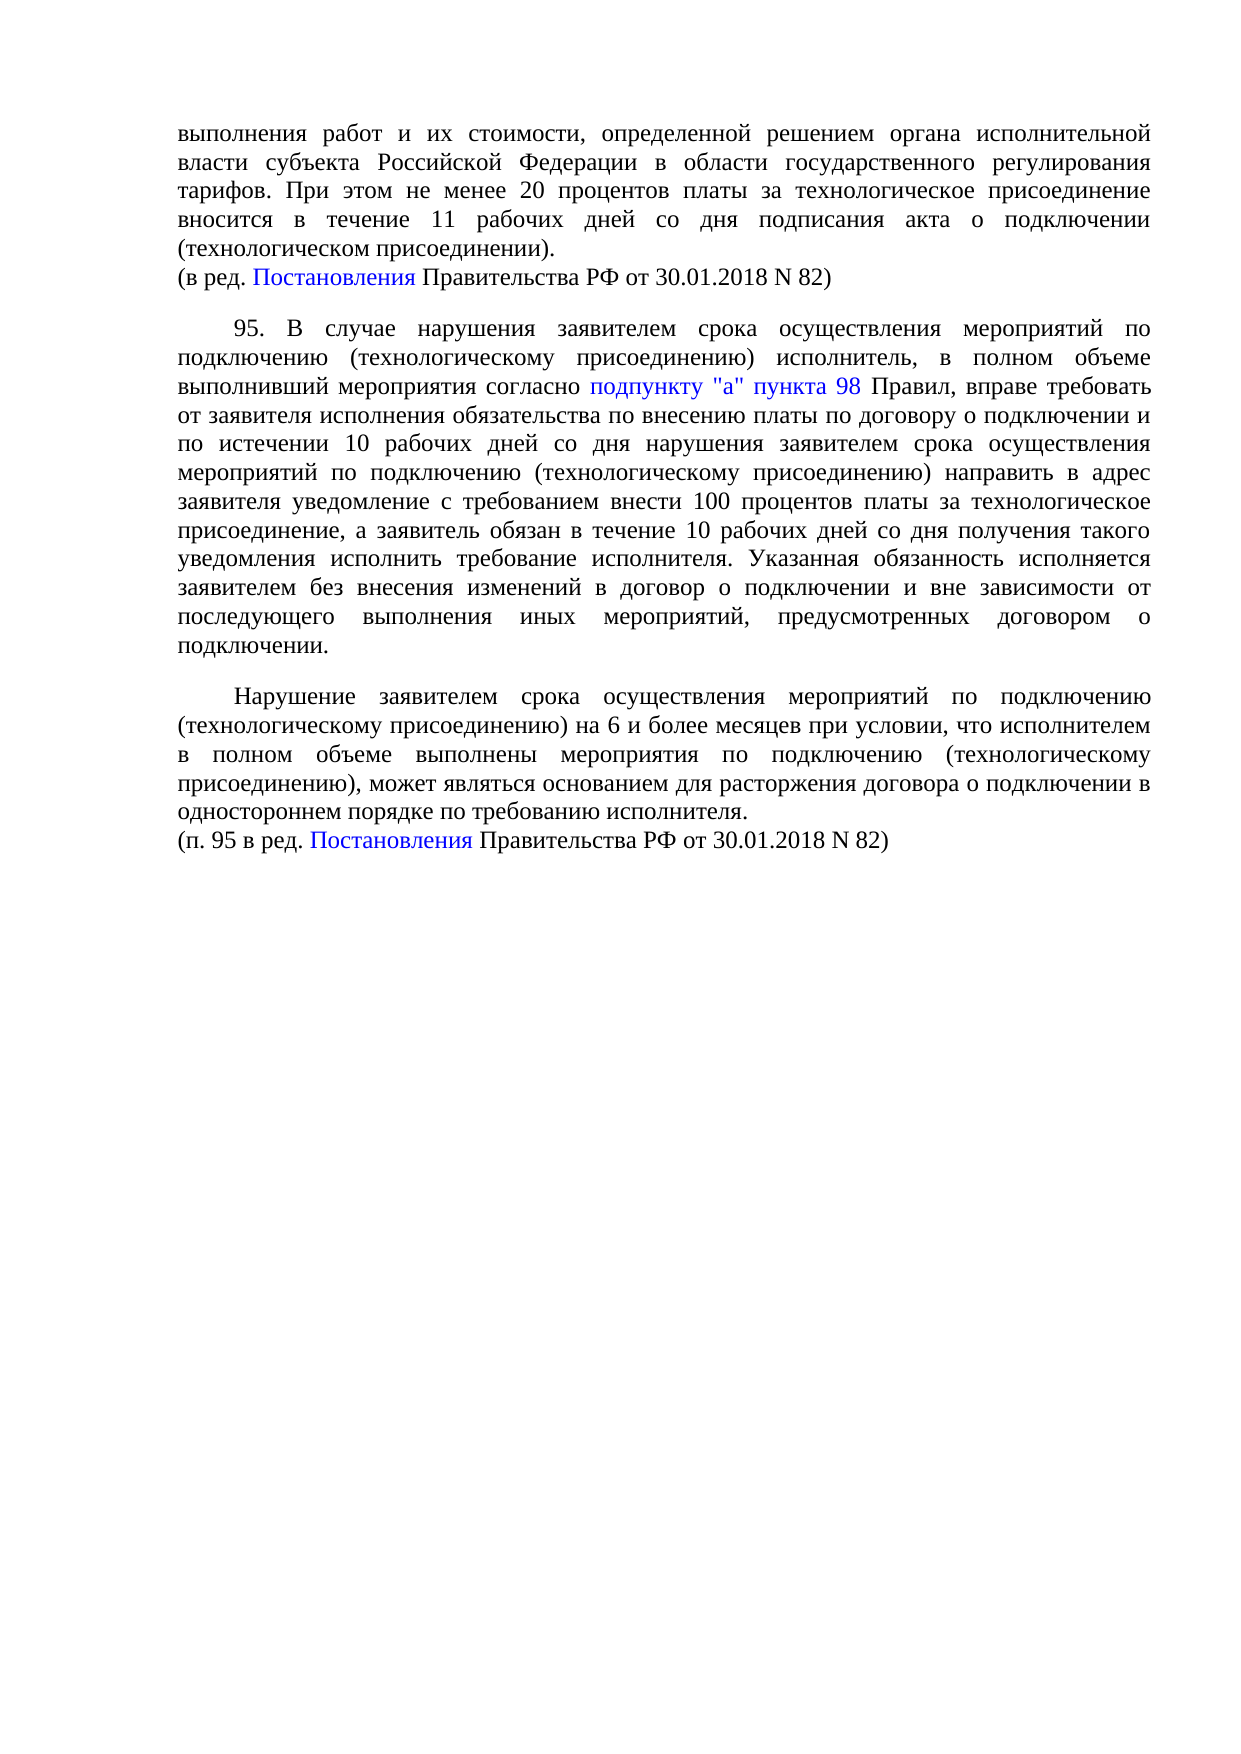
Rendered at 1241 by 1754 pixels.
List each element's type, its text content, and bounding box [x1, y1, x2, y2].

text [177, 118, 1152, 262]
text (в ред. Постановления Правительства РФ от 30.01.2018 N 82) [177, 262, 1152, 291]
text (п. 95 в ред. Постановления Правительства РФ от 30.01.2018 N 82) [177, 825, 1152, 854]
text 95. В случае нарушения заявителем срока осуществления мероприятий по подключению (технологическому присоединению) исполнитель, в полном объеме выполнивший мероприятия согласно подпункту "а" пункта 98 Правил, вправе требовать от заявителя исполнения обязательства по внесению платы по договору о подключении и по истечении 10 рабочих дней со дня нарушения заявителем срока осуществления мероприятий по подключению (технологическому присоединению) направить в адрес заявителя уведомление с требованием внести 100 процентов платы за технологическое присоединение, а заявитель обязан в течение 10 рабочих дней со дня получения такого уведомления исполнить требование исполнителя. Указанная обязанность исполняется заявителем без внесения изменений в договор о подключении и вне зависимости от последующего выполнения иных мероприятий, предусмотренных договором о подключении. [177, 313, 1152, 658]
text Нарушение заявителем срока осуществления мероприятий по подключению (технологическому присоединению) на 6 и более месяцев при условии, что исполнителем в полном объеме выполнены мероприятия по подключению (технологическому присоединению), может являться основанием для расторжения договора о подключении в одностороннем порядке по требованию исполнителя. [177, 681, 1152, 825]
